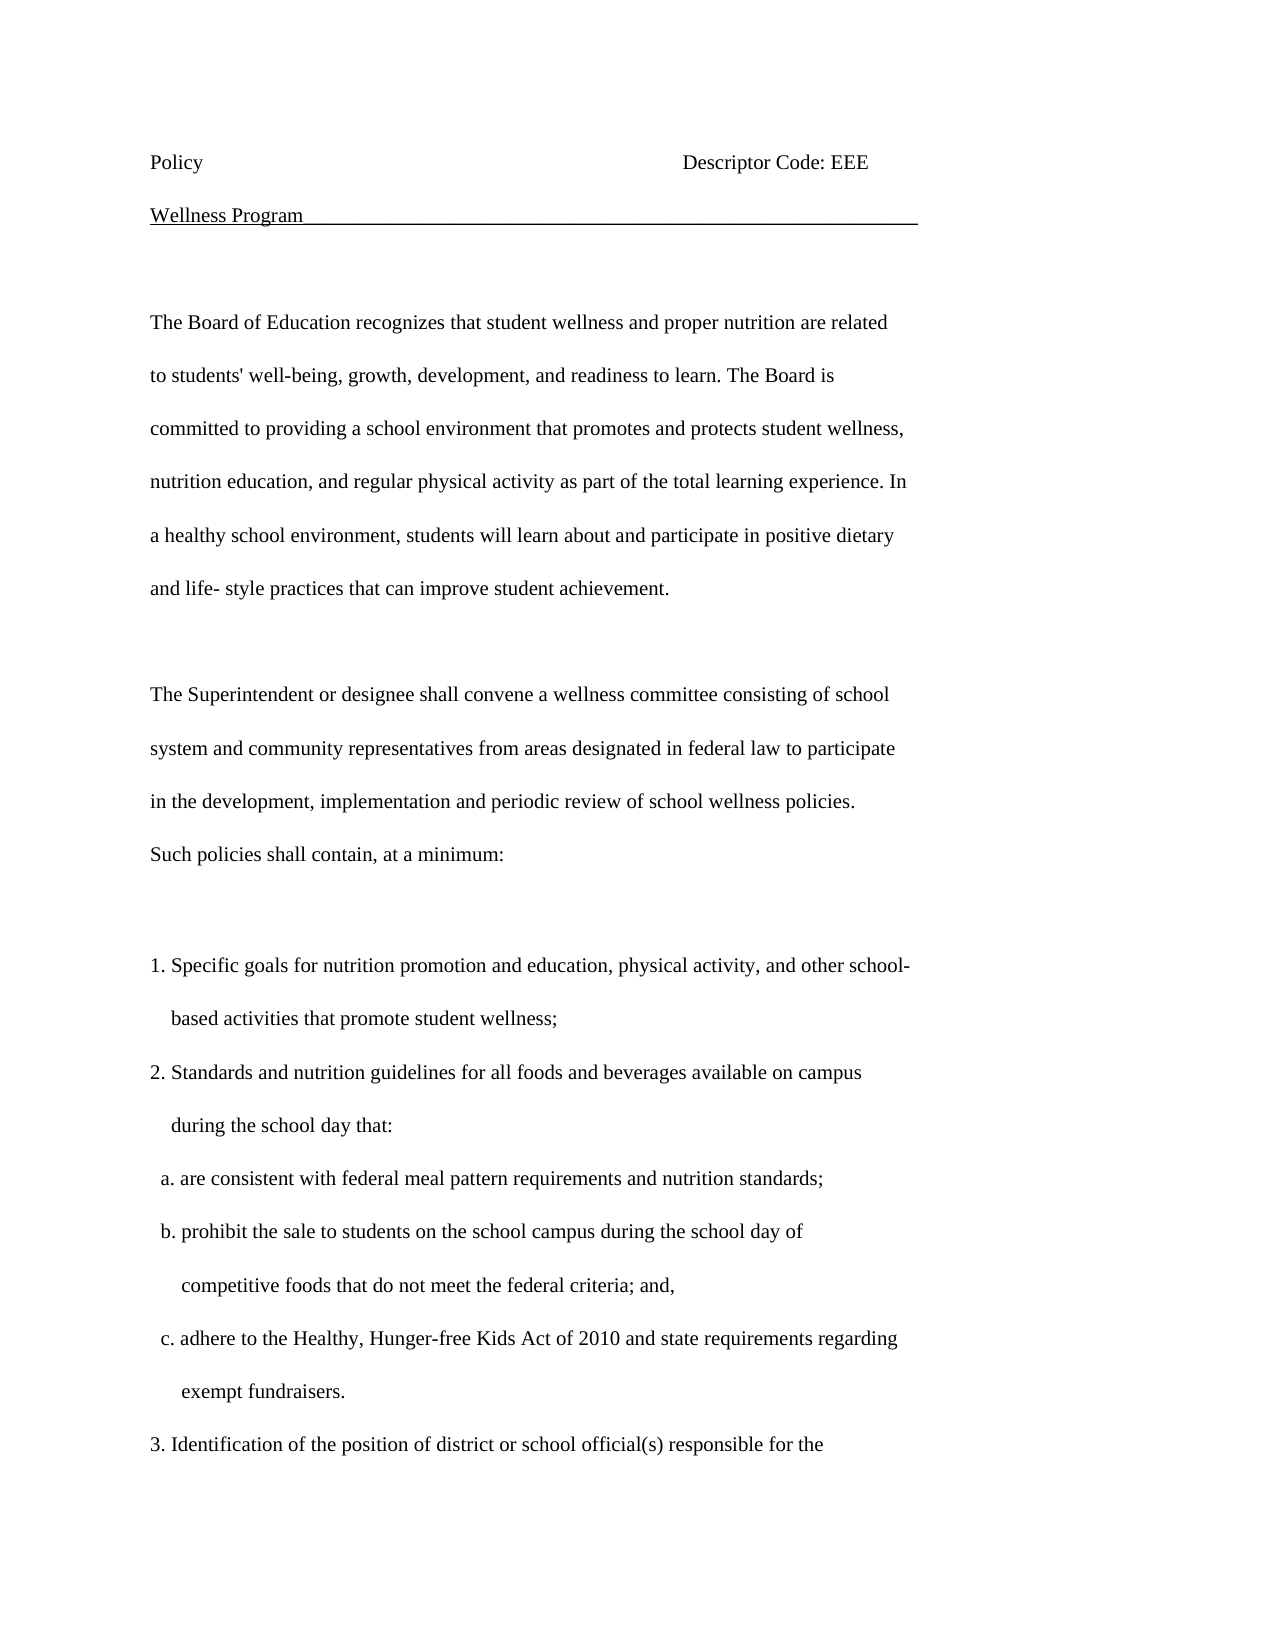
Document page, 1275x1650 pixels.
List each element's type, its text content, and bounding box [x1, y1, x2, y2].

text system and community representatives from areas designated in federal law to participate [150, 736, 1125, 759]
text nutrition education, and regular physical activity as part of the total learning experience. In [150, 469, 1125, 493]
text in the development, implementation and periodic review of school wellness policies. [150, 789, 1125, 813]
text to students' well-being, growth, development, and readiness to learn. The Board is [150, 363, 1125, 387]
text during the school day that: [150, 1113, 1125, 1137]
text Policy Descriptor Code: EEE [150, 150, 1125, 174]
text a healthy school environment, students will learn about and participate in positive dietary [150, 523, 1125, 547]
text committed to providing a school environment that promotes and protects student wellness, [150, 416, 1125, 440]
text Wellness Program___________________________________________________________ [150, 203, 1125, 227]
text 1. Specific goals for nutrition promotion and education, physical activity, and other school- [150, 953, 1125, 977]
text The Board of Education recognizes that student wellness and proper nutrition are related [150, 310, 1125, 334]
text 3. Identification of the position of district or school official(s) responsible for the [150, 1432, 1125, 1456]
text competitive foods that do not meet the federal criteria; and, [150, 1272, 1125, 1297]
text Such policies shall contain, at a minimum: [150, 842, 1125, 866]
text a. are consistent with federal meal pattern requirements and nutrition standards; [150, 1166, 1125, 1190]
text 2. Standards and nutrition guidelines for all foods and beverages available on campus [150, 1059, 1125, 1084]
text The Superintendent or designee shall convene a wellness committee consisting of school [150, 682, 1125, 706]
text exempt fundraisers. [150, 1379, 1125, 1403]
text and life- style practices that can improve student achievement. [150, 576, 1125, 600]
text b. prohibit the sale to students on the school campus during the school day of [150, 1219, 1125, 1243]
text c. adhere to the Healthy, Hunger-free Kids Act of 2010 and state requirements regarding [150, 1326, 1125, 1350]
text based activities that promote student wellness; [150, 1006, 1125, 1030]
